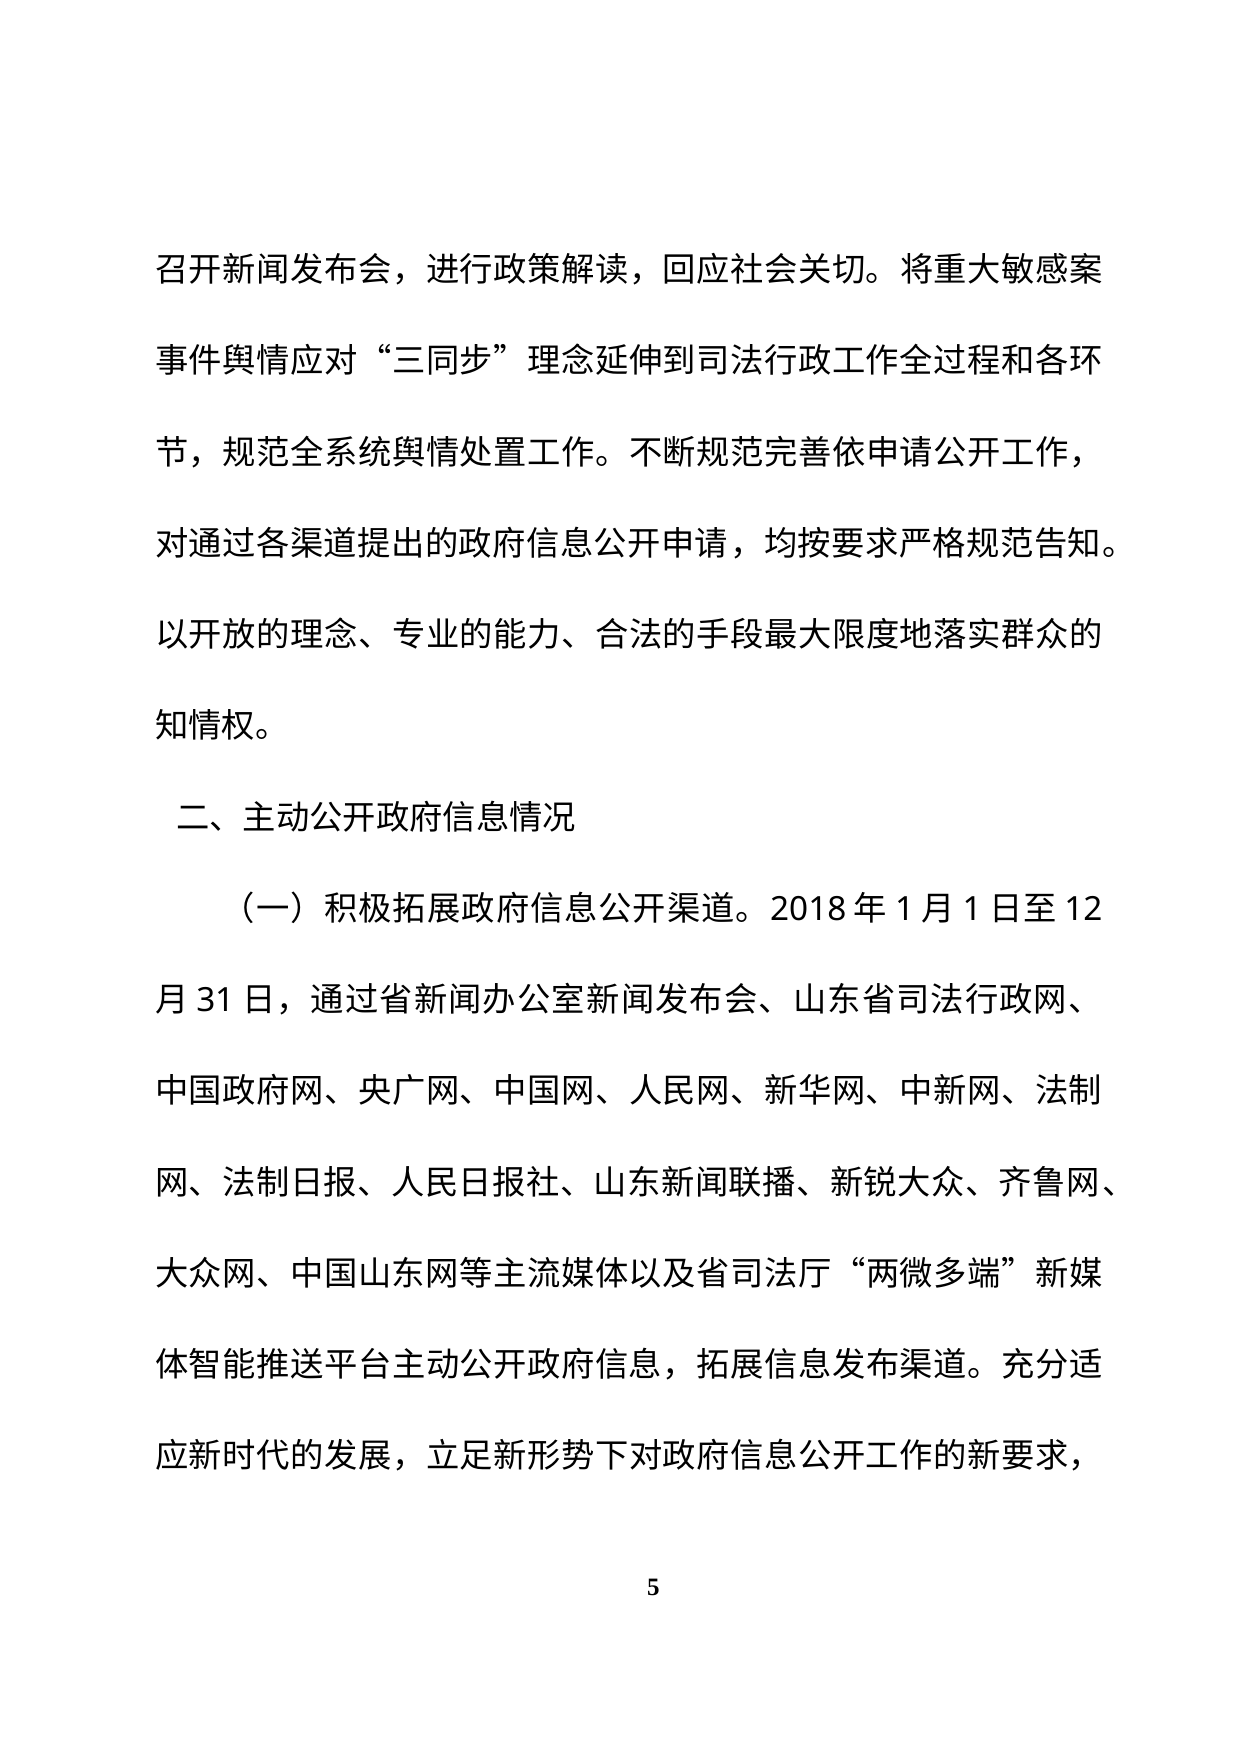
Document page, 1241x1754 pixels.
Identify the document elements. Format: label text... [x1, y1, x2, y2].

text 二、主动公开政府信息情况 [155, 769, 1087, 860]
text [155, 860, 1102, 1499]
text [155, 221, 1102, 769]
